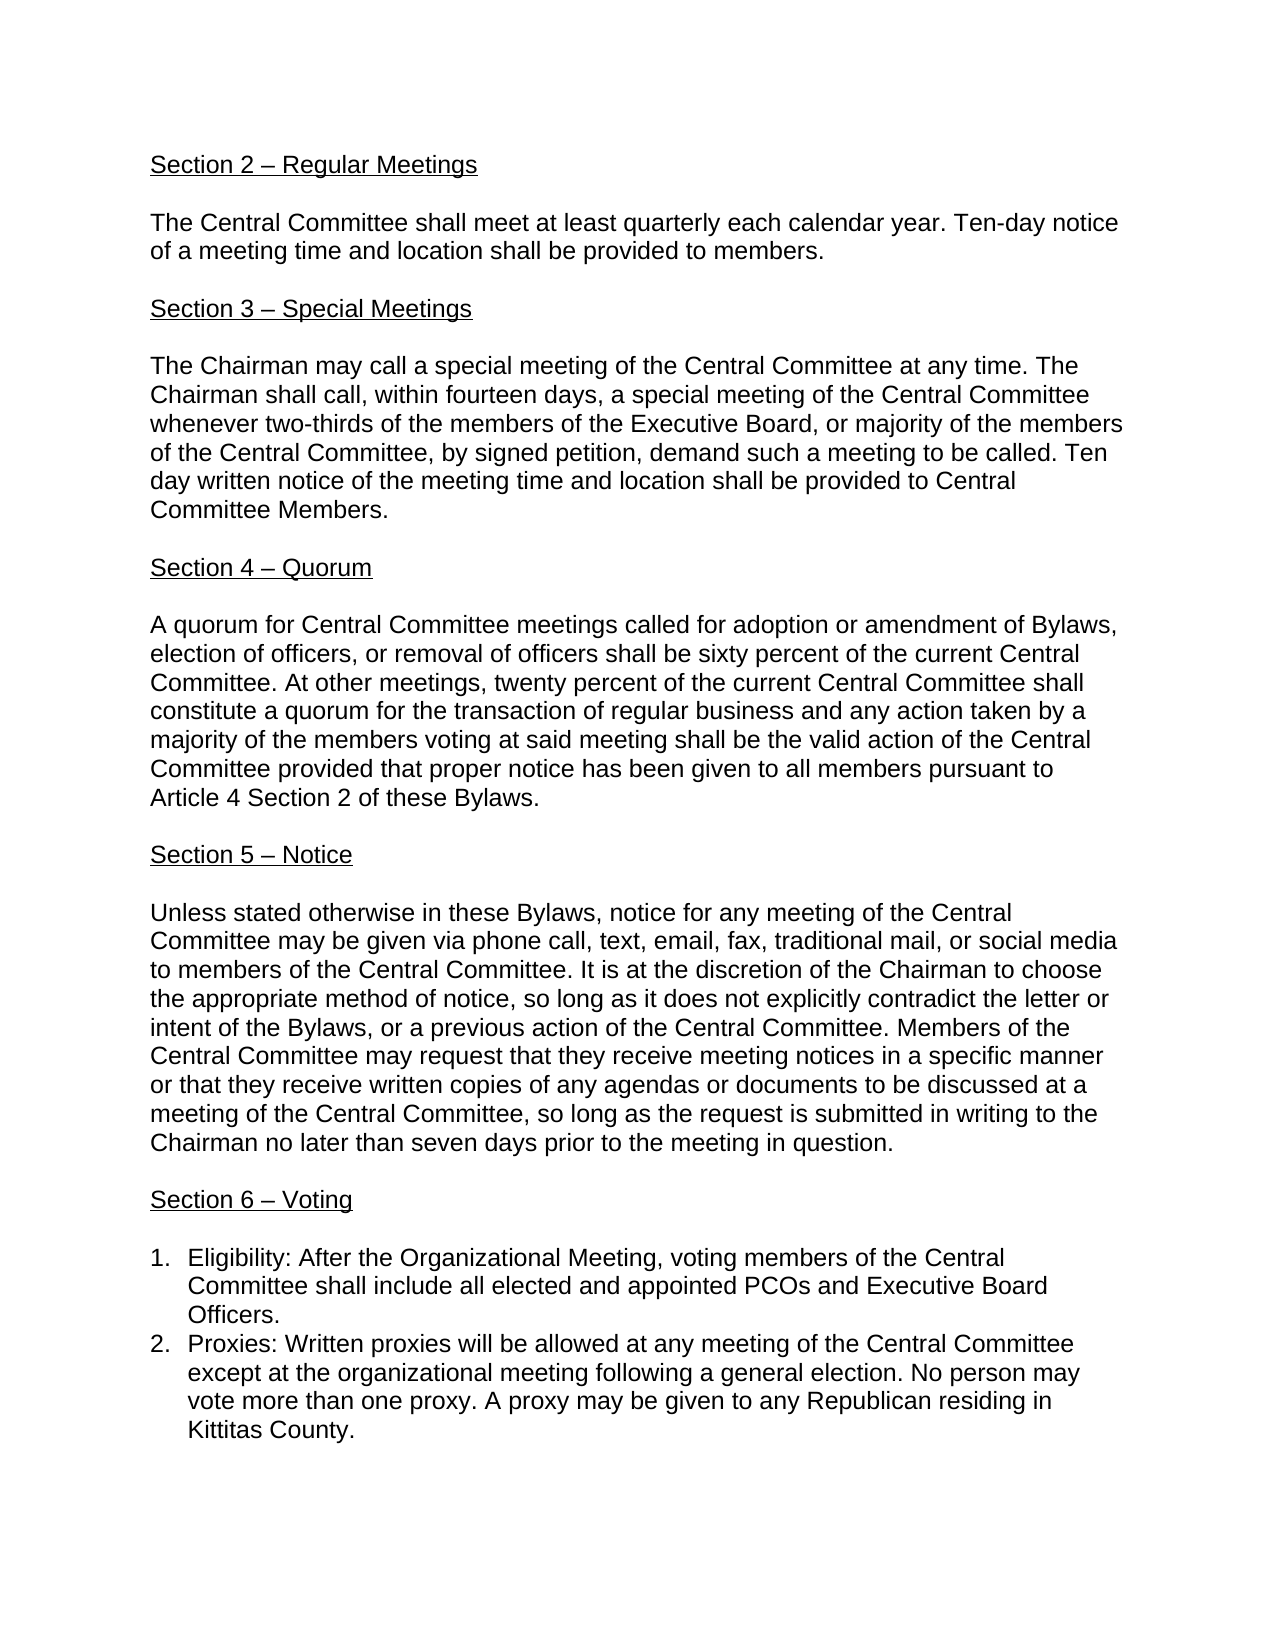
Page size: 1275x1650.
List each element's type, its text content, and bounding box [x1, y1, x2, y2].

text Section 3 – Special Meetings [150, 294, 1125, 322]
text Section 2 – Regular Meetings [150, 150, 1125, 179]
text Section 4 – Quorum [150, 552, 1125, 581]
text A quorum for Central Committee meetings called for adoption or amendment of Bylaws, election of officers, or removal of officers shall be sixty percent of the current Central Committee. At other meetings, twenty percent of the current Central Committee shall constitute a quorum for the transaction of regular business and any action taken by a majority of the members voting at said meeting shall be the valid action of the Central Committee provided that proper notice has been given to all members pursuant to Article 4 Section 2 of these Bylaws. [150, 610, 1125, 811]
text The Chairman may call a special meeting of the Central Committee at any time. The Chairman shall call, within fourteen days, a special meeting of the Central Committee whenever two-thirds of the members of the Executive Board, or majority of the members of the Central Committee, by signed petition, demand such a meeting to be called. Ten day written notice of the meeting time and location shall be provided to Central Committee Members. [150, 351, 1125, 524]
text Section 5 – Notice [150, 840, 1125, 869]
text The Central Committee shall meet at least quarterly each calendar year. Ten-day notice of a meeting time and location shall be provided to members. [150, 207, 1125, 265]
list Eligibility: After the Organizational Meeting, voting members of the Central Committee shall include all elected and appointed PCOs and Executive Board Officers. [150, 1242, 1125, 1329]
text Unless stated otherwise in these Bylaws, notice for any meeting of the Central Committee may be given via phone call, text, email, fax, traditional mail, or social media to members of the Central Committee. It is at the discretion of the Chairman to choose the appropriate method of notice, so long as it does not explicitly contradict the letter or intent of the Bylaws, or a previous action of the Central Committee. Members of the Central Committee may request that they receive meeting notices in a specific manner or that they receive written copies of any agendas or documents to be discussed at a meeting of the Central Committee, so long as the request is submitted in writing to the Chairman no later than seven days prior to the meeting in question. [150, 897, 1125, 1156]
text Section 6 – Voting [150, 1185, 1125, 1214]
list Proxies: Written proxies will be allowed at any meeting of the Central Committee except at the organizational meeting following a general election. No person may vote more than one proxy. A proxy may be given to any Republican residing in Kittitas County. [150, 1329, 1125, 1444]
